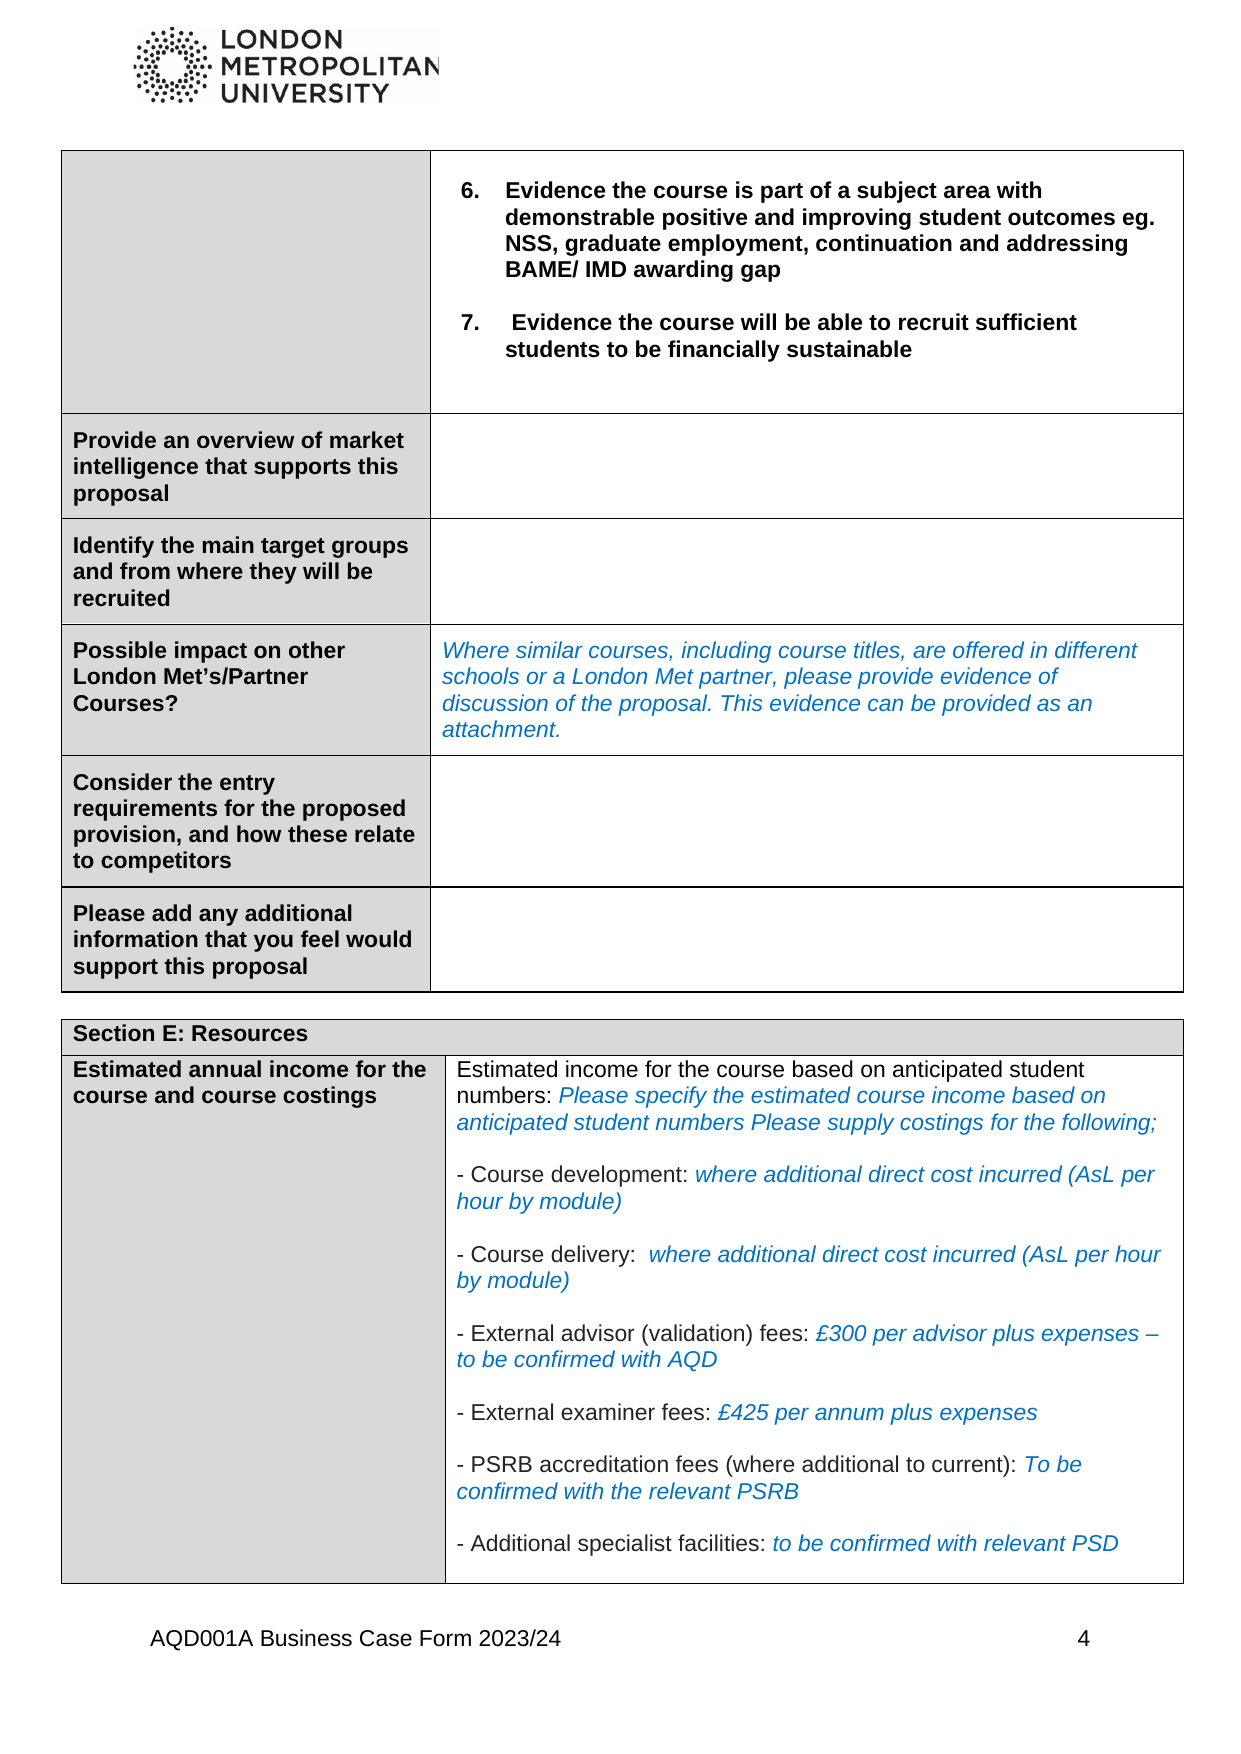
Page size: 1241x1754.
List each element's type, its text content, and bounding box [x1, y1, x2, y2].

table_cell [431, 756, 1183, 886]
table_cell Where similar courses, including course titles, are offered in different schools or a London Met partner, please provide evidence of discussion of the proposal. This evidence can be provided as an attachment. [431, 625, 1183, 755]
table_cell Provide an overview of market intelligence that supports this proposal [62, 414, 430, 518]
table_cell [62, 1056, 445, 1583]
table_cell Possible impact on other London Met’s/Partner Courses? [62, 625, 430, 755]
table_cell [431, 414, 1183, 518]
table_cell [431, 888, 1183, 991]
table_cell [431, 519, 1183, 623]
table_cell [62, 151, 430, 413]
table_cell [446, 1056, 1183, 1583]
table_header Section E: Resources [62, 1020, 1183, 1055]
table_cell Please add any additional information that you feel would support this proposal [62, 888, 430, 991]
table_cell Consider the entry requirements for the proposed provision, and how these relate to competitors [62, 756, 430, 886]
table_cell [431, 151, 1183, 413]
table_cell Identify the main target groups and from where they will be recruited [62, 519, 430, 623]
picture [132, 27, 439, 102]
